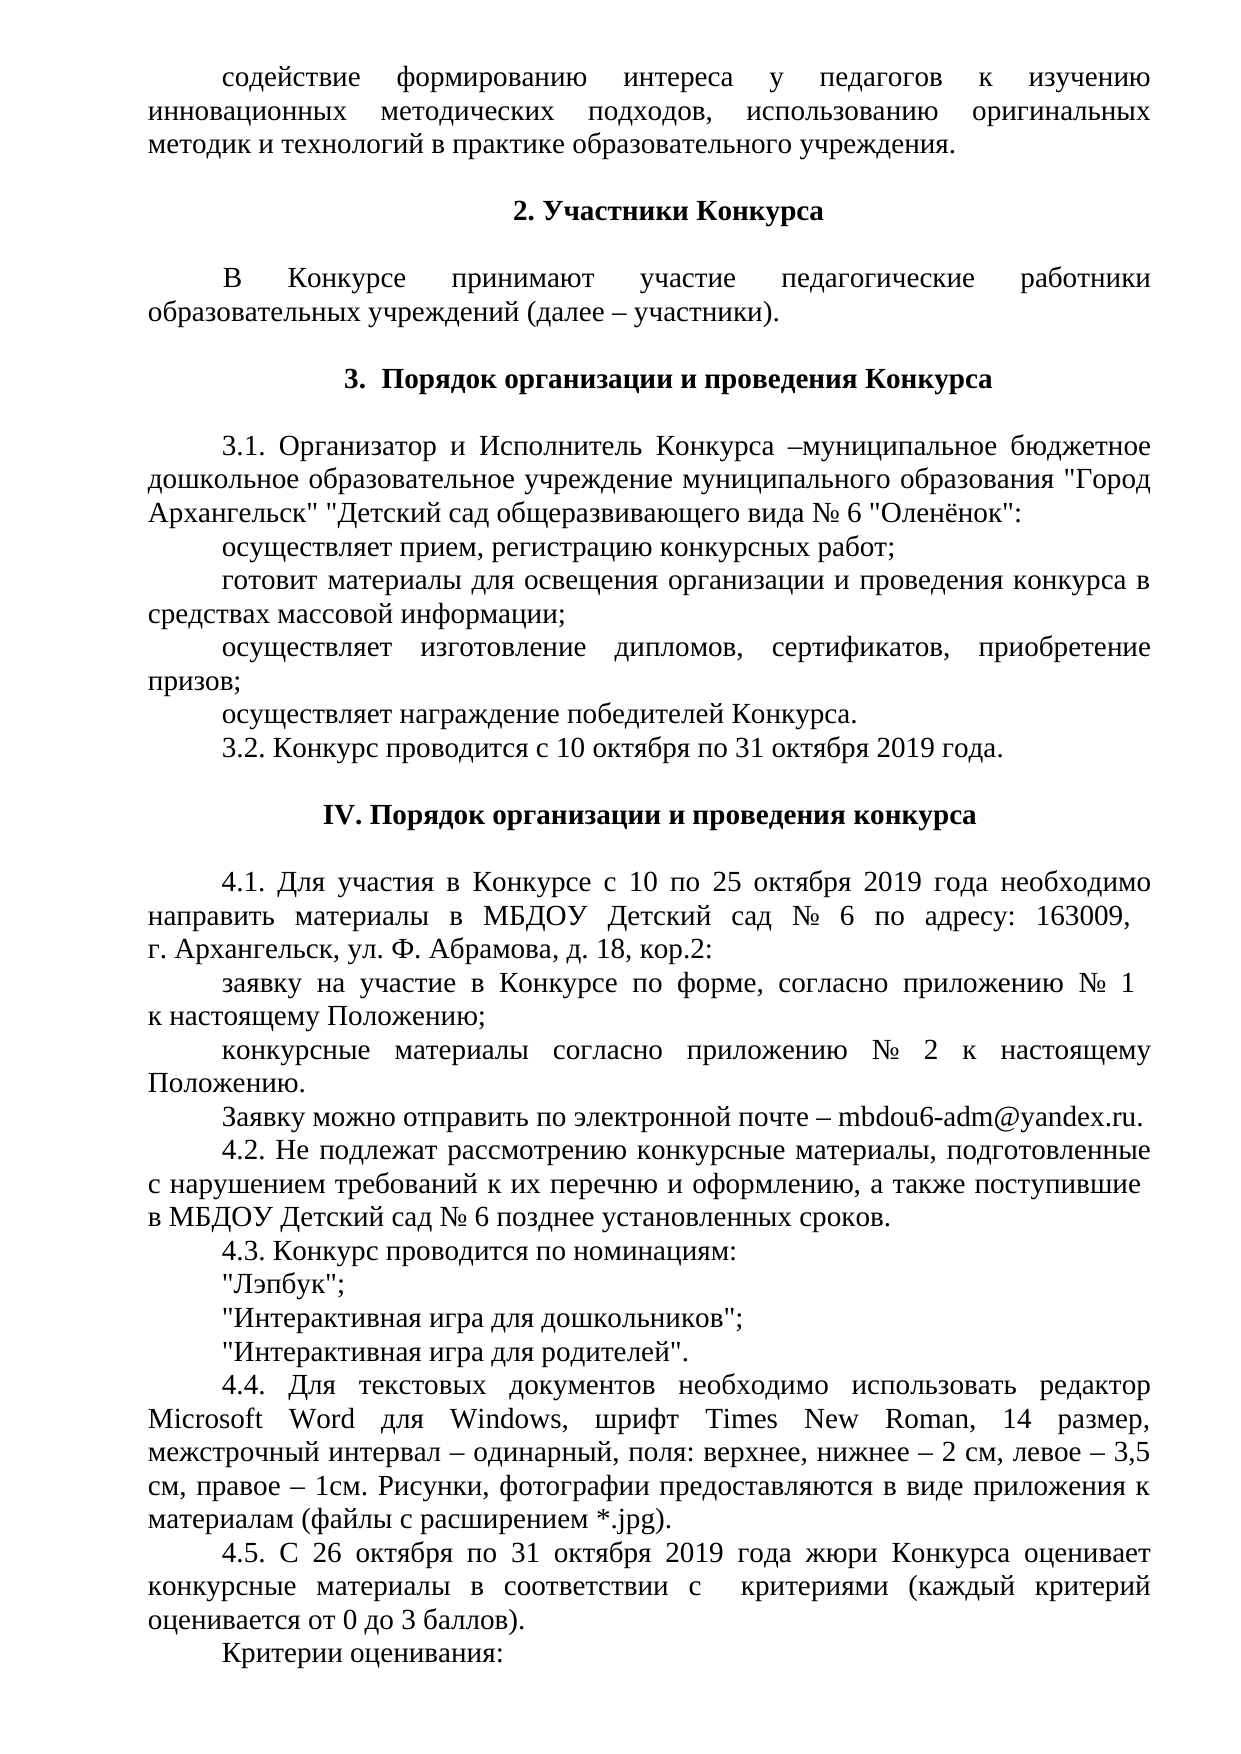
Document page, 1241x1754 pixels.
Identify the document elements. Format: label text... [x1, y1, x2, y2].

text В Конкурсе принимают участие педагогические работники образовательных учреждений (далее – участники). [148, 260, 1152, 327]
text 4.1. Для участия в Конкурсе с 10 по 25 октября 2019 года необходимо направить материалы в МБДОУ Детский сад № 6 по адресу: 163009, г. Архангельск, ул. Ф. Абрамова, д. 18, кор.2: [148, 864, 1152, 965]
text осуществляет изготовление дипломов, сертификатов, приобретение призов; [148, 629, 1152, 696]
text 4.4. Для текстовых документов необходимо использовать редактор Microsoft Word для Windows, шрифт Times New Roman, 14 размер, межстрочный интервал – одинарный, поля: верхнее, нижнее – , левое – , правое – 1см. Рисунки, фотографии предоставляются в виде приложения к материалам (файлы с расширением *.jpg). [148, 1367, 1152, 1535]
text 4.2. Не подлежат рассмотрению конкурсные материалы, подготовленные с нарушением требований к их перечню и оформлению, а также поступившие в МБДОУ Детский сад № 6 позднее установленных сроков. [148, 1132, 1152, 1233]
text 3.1. Организатор и Исполнитель Конкурса –муниципальное бюджетное дошкольное образовательное учреждение муниципального образования "Город Архангельск" "Детский сад общеразвивающего вида № 6 "Оленёнок": [148, 428, 1152, 529]
text 3.2. Конкурс проводится с 10 октября по 31 октября 2019 года. [148, 730, 1152, 763]
text Заявку можно отправить по электронной почте – mbdou6-adm@yandex.ru. [148, 1099, 1152, 1132]
text 2. Участники Конкурса [185, 193, 1152, 227]
text IV. Порядок организации и проведения конкурса [148, 797, 1152, 831]
text "Интерактивная игра для дошкольников"; [148, 1300, 1152, 1334]
list содействие формированию интереса у педагогов к изучению инновационных методических подходов, использованию оригинальных методик и технологий в практике образовательного учреждения. [148, 59, 1152, 160]
text осуществляет прием, регистрацию конкурсных работ; [148, 529, 1152, 562]
text готовит материалы для освещения организации и проведения конкурса в средствах массовой информации; [148, 562, 1152, 629]
text "Интерактивная игра для родителей". [148, 1334, 1152, 1367]
text 4.5. С 26 октября по 31 октября 2019 года жюри Конкурса оценивает конкурсные материалы в соответствии с критериями (каждый критерий оценивается от 0 до 3 баллов). [148, 1535, 1152, 1636]
text 4.3. Конкурс проводится по номинациям: [148, 1233, 1152, 1267]
text заявку на участие в Конкурсе по форме, согласно приложению № 1 к настоящему Положению; [148, 965, 1152, 1032]
text Критерии оценивания: [148, 1636, 1152, 1669]
text "Лэпбук"; [148, 1267, 1152, 1300]
text конкурсные материалы согласно приложению № 2 к настоящему Положению. [148, 1032, 1152, 1099]
list Порядок организации и проведения Конкурса [185, 361, 1152, 394]
text осуществляет награждение победителей Конкурса. [148, 696, 1152, 730]
